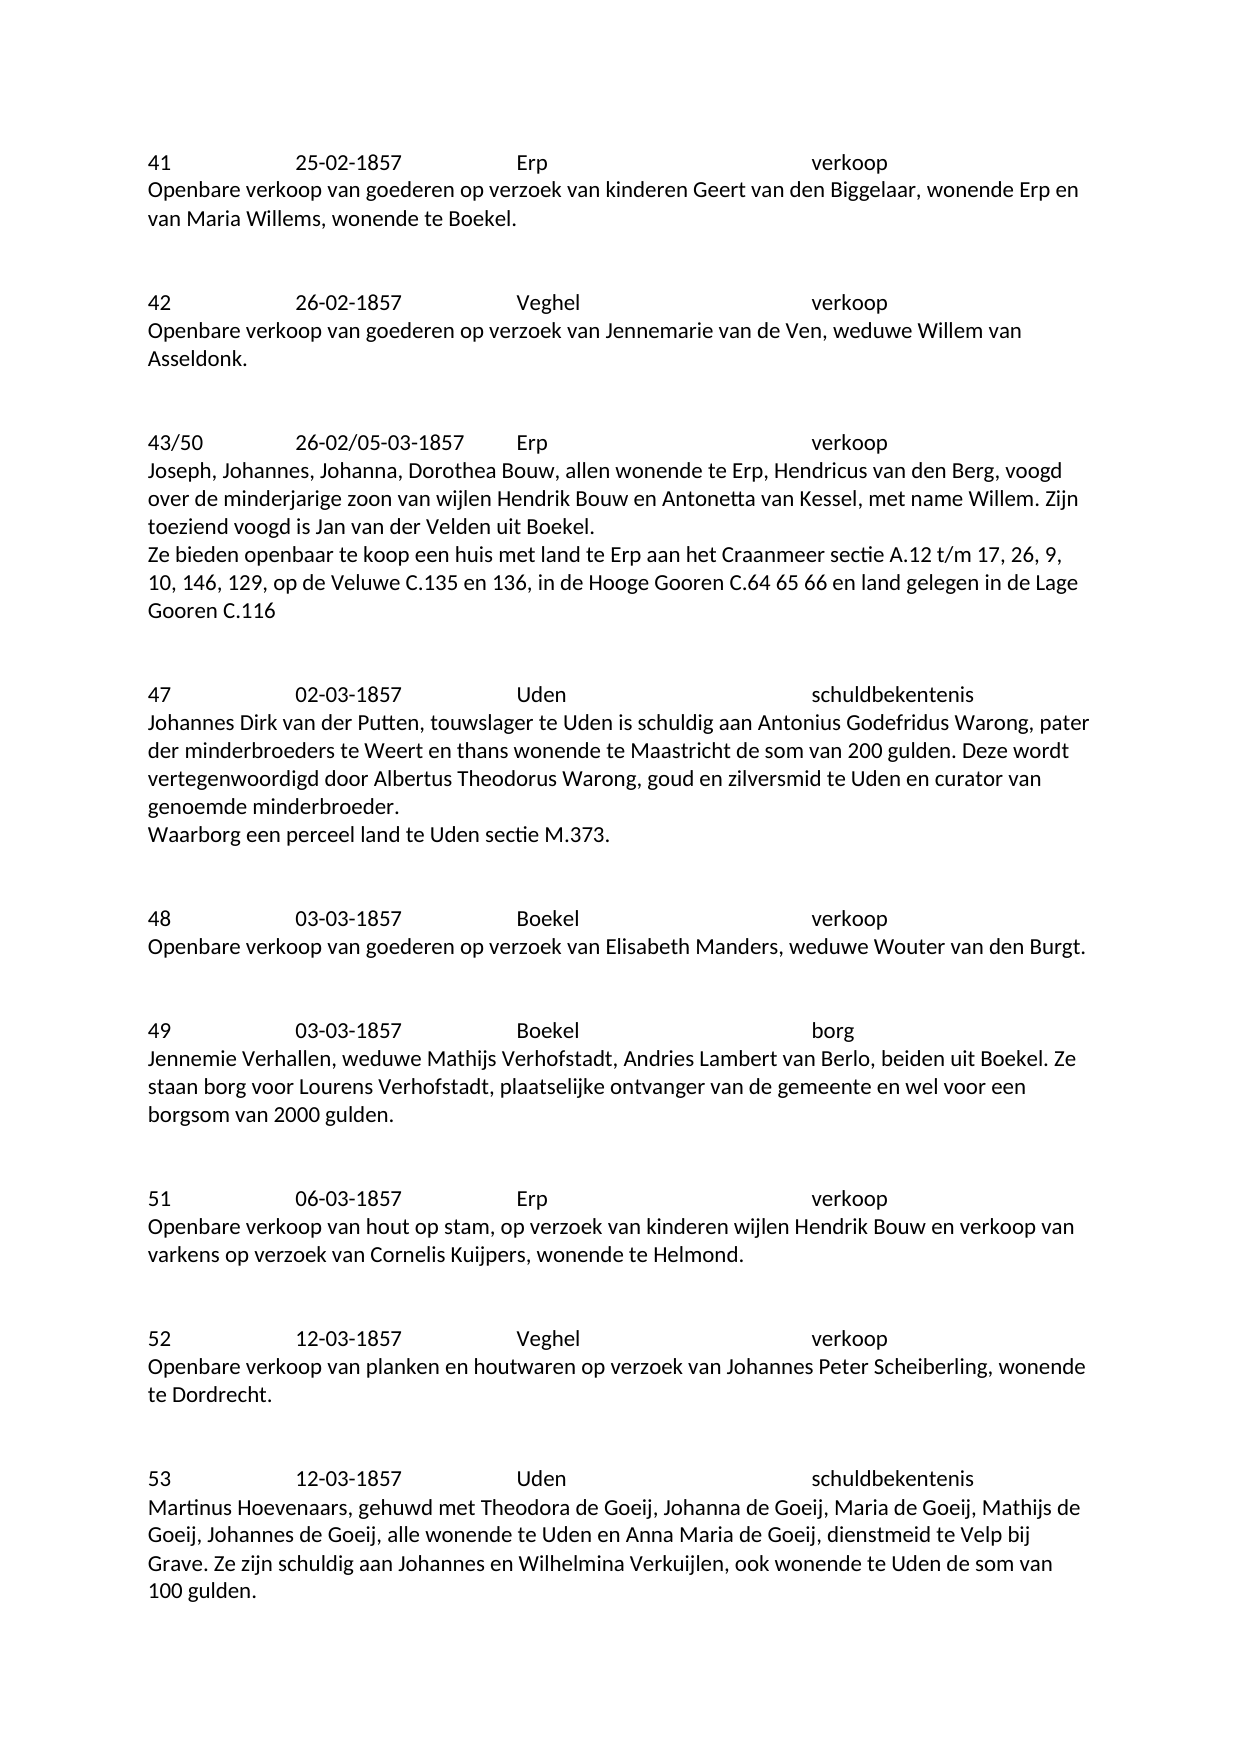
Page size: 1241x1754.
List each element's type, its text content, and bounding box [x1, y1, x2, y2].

text Openbare verkoop van planken en houtwaren op verzoek van Johannes Peter Scheiberling, wonende te Dordrecht. [148, 1352, 1093, 1408]
text Openbare verkoop van goederen op verzoek van Elisabeth Manders, weduwe Wouter van den Burgt. [148, 932, 1093, 960]
text Ze bieden openbaar te koop een huis met land te Erp aan het Craanmeer sectie A.12 t/m 17, 26, 9, 10, 146, 129, op de Veluwe C.135 en 136, in de Hooge Gooren C.64 65 66 en land gelegen in de Lage Gooren C.116 [148, 540, 1093, 624]
text Jennemie Verhallen, weduwe Mathijs Verhofstadt, Andries Lambert van Berlo, beiden uit Boekel. Ze staan borg voor Lourens Verhofstadt, plaatselijke ontvanger van de gemeente en wel voor een borgsom van 2000 gulden. [148, 1044, 1093, 1128]
text Waarborg een perceel land te Uden sectie M.373. [148, 820, 1093, 848]
text Openbare verkoop van goederen op verzoek van kinderen Geert van den Biggelaar, wonende Erp en van Maria Willems, wonende te Boekel. [148, 176, 1093, 232]
text Johannes Dirk van der Putten, touwslager te Uden is schuldig aan Antonius Godefridus Warong, pater der minderbroeders te Weert en thans wonende te Maastricht de som van 200 gulden. Deze wordt vertegenwoordigd door Albertus Theodorus Warong, goud en zilversmid te Uden en curator van genoemde minderbroeder. [148, 708, 1093, 820]
text Openbare verkoop van goederen op verzoek van Jennemarie van de Ven, weduwe Willem van Asseldonk. [148, 316, 1093, 372]
text 47 02-03-1857 Uden schuldbekentenis [148, 680, 1093, 708]
text Openbare verkoop van hout op stam, op verzoek van kinderen wijlen Hendrik Bouw en verkoop van varkens op verzoek van Cornelis Kuijpers, wonende te Helmond. [148, 1212, 1093, 1268]
text 48 03-03-1857 Boekel verkoop [148, 904, 1093, 932]
text Joseph, Johannes, Johanna, Dorothea Bouw, allen wonende te Erp, Hendricus van den Berg, voogd over de minderjarige zoon van wijlen Hendrik Bouw en Antonetta van Kessel, met name Willem. Zijn toeziend voogd is Jan van der Velden uit Boekel. [148, 456, 1093, 540]
text 52 12-03-1857 Veghel verkoop [148, 1324, 1093, 1352]
text Martinus Hoevenaars, gehuwd met Theodora de Goeij, Johanna de Goeij, Maria de Goeij, Mathijs de Goeij, Johannes de Goeij, alle wonende te Uden en Anna Maria de Goeij, dienstmeid te Velp bij Grave. Ze zijn schuldig aan Johannes en Wilhelmina Verkuijlen, ook wonende te Uden de som van 100 gulden. [148, 1493, 1093, 1605]
text 43/50 26-02/05-03-1857 Erp verkoop [148, 428, 1093, 456]
text 42 26-02-1857 Veghel verkoop [148, 288, 1093, 316]
text 51 06-03-1857 Erp verkoop [148, 1184, 1093, 1212]
text 53 12-03-1857 Uden schuldbekentenis [148, 1464, 1093, 1493]
text 49 03-03-1857 Boekel borg [148, 1016, 1093, 1044]
text 41 25-02-1857 Erp verkoop [148, 148, 1093, 176]
